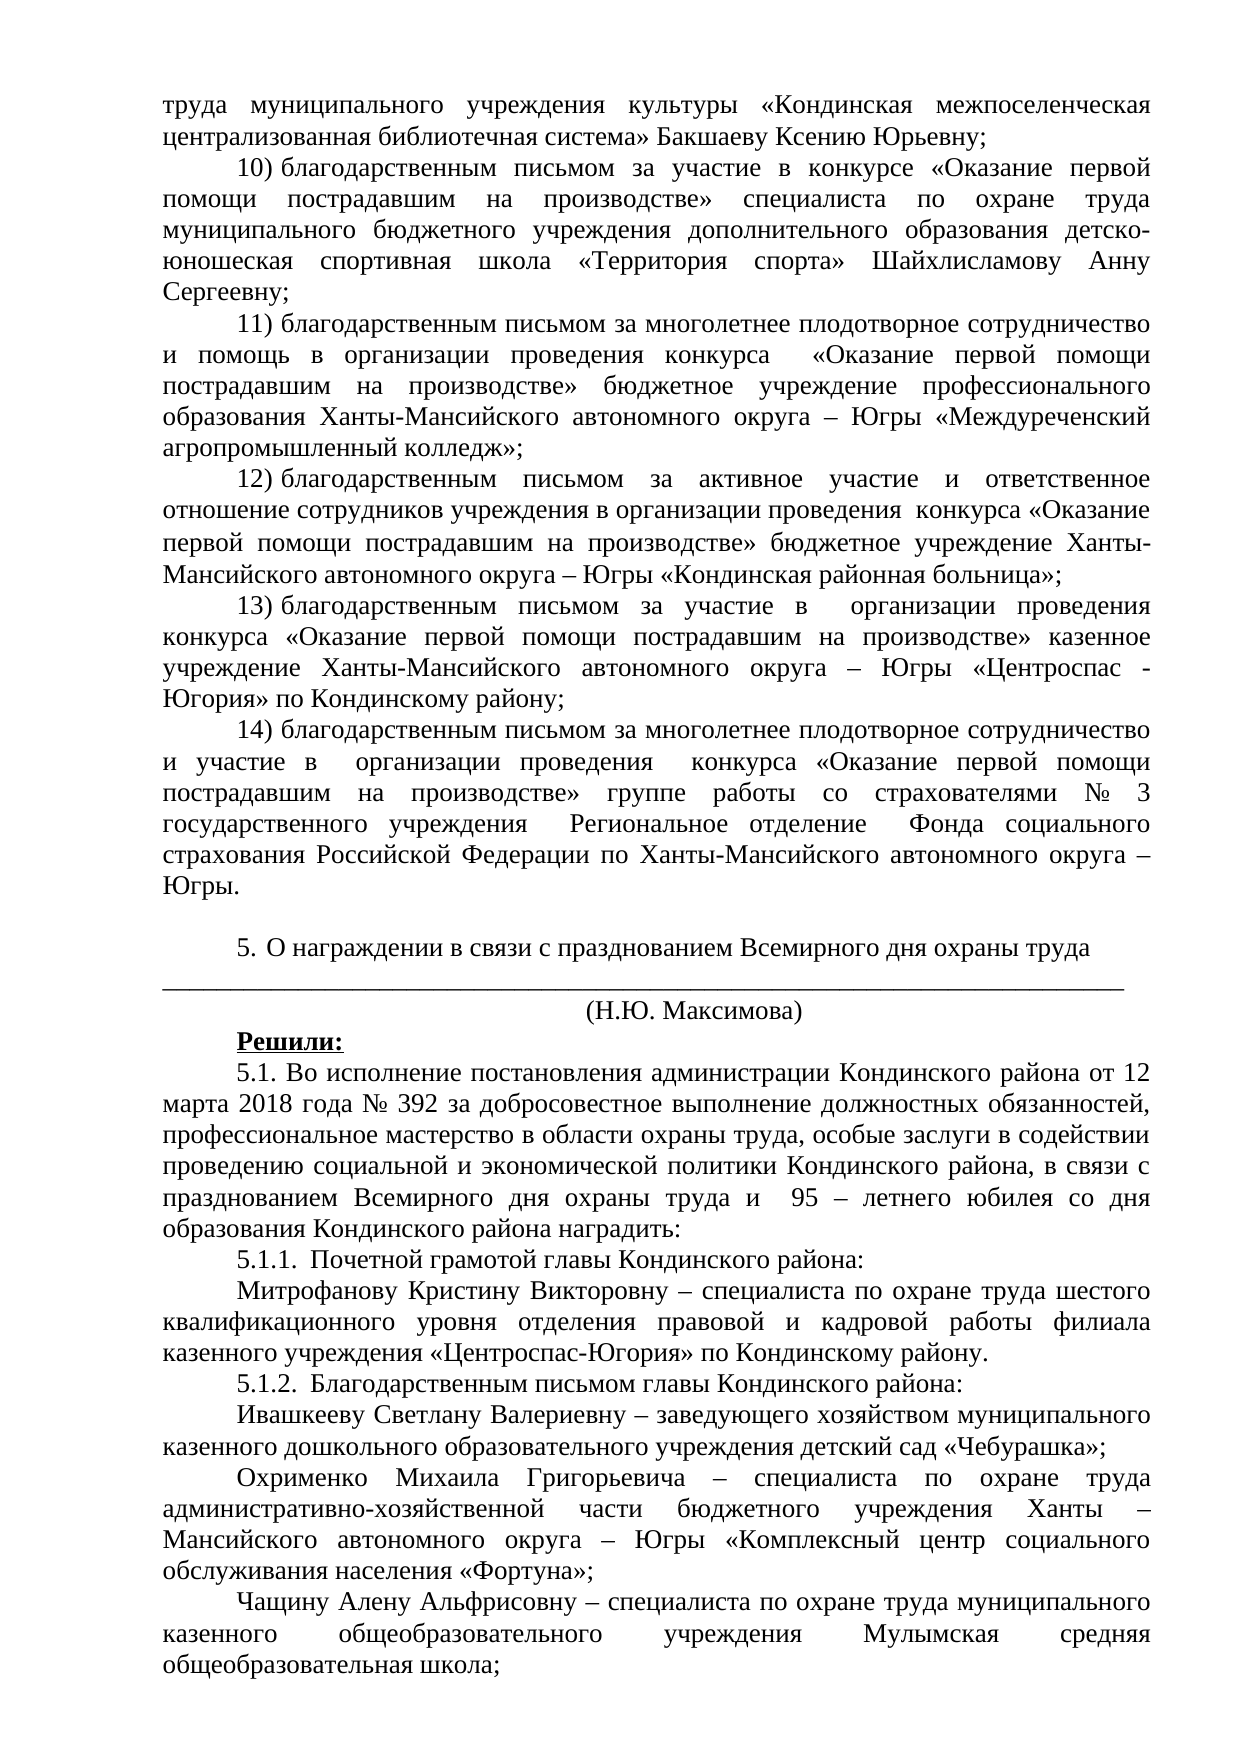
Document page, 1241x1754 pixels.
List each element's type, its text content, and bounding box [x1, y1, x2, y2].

list О награждении в связи с празднованием Всемирного дня охраны труда [162, 931, 1152, 963]
list Охрименко Михаила Григорьевича – специалиста по охране труда административно-хозяйственной части бюджетного учреждения Ханты – Мансийского автономного округа – Югры «Комплексный центр социального обслуживания населения «Фортуна»; [162, 1461, 1152, 1586]
list Почетной грамотой главы Кондинского района: [162, 1243, 1152, 1274]
list Чащину Алену Альфрисовну – специалиста по охране труда муниципального казенного общеобразовательного учреждения Мулымская средняя общеобразовательная школа; [162, 1586, 1152, 1679]
list благодарственным письмом за многолетнее плодотворное сотрудничество и помощь в организации проведения конкурса «Оказание первой помощи пострадавшим на производстве» бюджетное учреждение профессионального образования Ханты-Мансийского автономного округа – Югры «Междуреченский агропромышленный колледж»; [162, 307, 1152, 462]
list Митрофанову Кристину Викторовну – специалиста по охране труда шестого квалификационного уровня отделения правовой и кадровой работы филиала казенного учреждения «Центроспас-Югория» по Кондинскому району. [162, 1274, 1152, 1367]
list благодарственным письмом за активное участие и ответственное отношение сотрудников учреждения в организации проведения конкурса «Оказание первой помощи пострадавшим на производстве» бюджетное учреждение Ханты-Мансийского автономного округа – Югры «Кондинская районная больница»; [162, 462, 1152, 589]
list благодарственным письмом за участие в конкурсе «Оказание первой помощи пострадавшим на производстве» специалиста по охране труда муниципального бюджетного учреждения дополнительного образования детско-юношеская спортивная школа «Территория спорта» Шайхлисламову Анну Сергеевну; [162, 151, 1152, 307]
list благодарственным письмом за участие в организации проведения конкурса «Оказание первой помощи пострадавшим на производстве» казенное учреждение Ханты-Мансийского автономного округа – Югры «Центроспас - Югория» по Кондинскому району; [162, 589, 1152, 713]
text Решили: [162, 1025, 1152, 1056]
list Ивашкееву Светлану Валериевну – заведующего хозяйством муниципального казенного дошкольного образовательного учреждения детский сад «Чебурашка»; [162, 1399, 1152, 1461]
text _______________________________________________________________________ [162, 963, 1152, 994]
text 5.1. Во исполнение постановления администрации Кондинского района от 12 марта 2018 года № 392 за добросовестное выполнение должностных обязанностей, профессиональное мастерство в области охраны труда, особые заслуги в содействии проведению социальной и экономической политики Кондинского района, в связи с празднованием Всемирного дня охраны труда и 95 – летнего юбилея со дня образования Кондинского района наградить: [162, 1056, 1152, 1243]
list Благодарственным письмом главы Кондинского района: [162, 1367, 1152, 1399]
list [162, 89, 1152, 151]
text (Н.Ю. Максимова) [162, 994, 1152, 1025]
list благодарственным письмом за многолетнее плодотворное сотрудничество и участие в организации проведения конкурса «Оказание первой помощи пострадавшим на производстве» группе работы со страхователями № 3 государственного учреждения Региональное отделение Фонда социального страхования Российской Федерации по Ханты-Мансийского автономного округа – Югры. [162, 713, 1152, 900]
